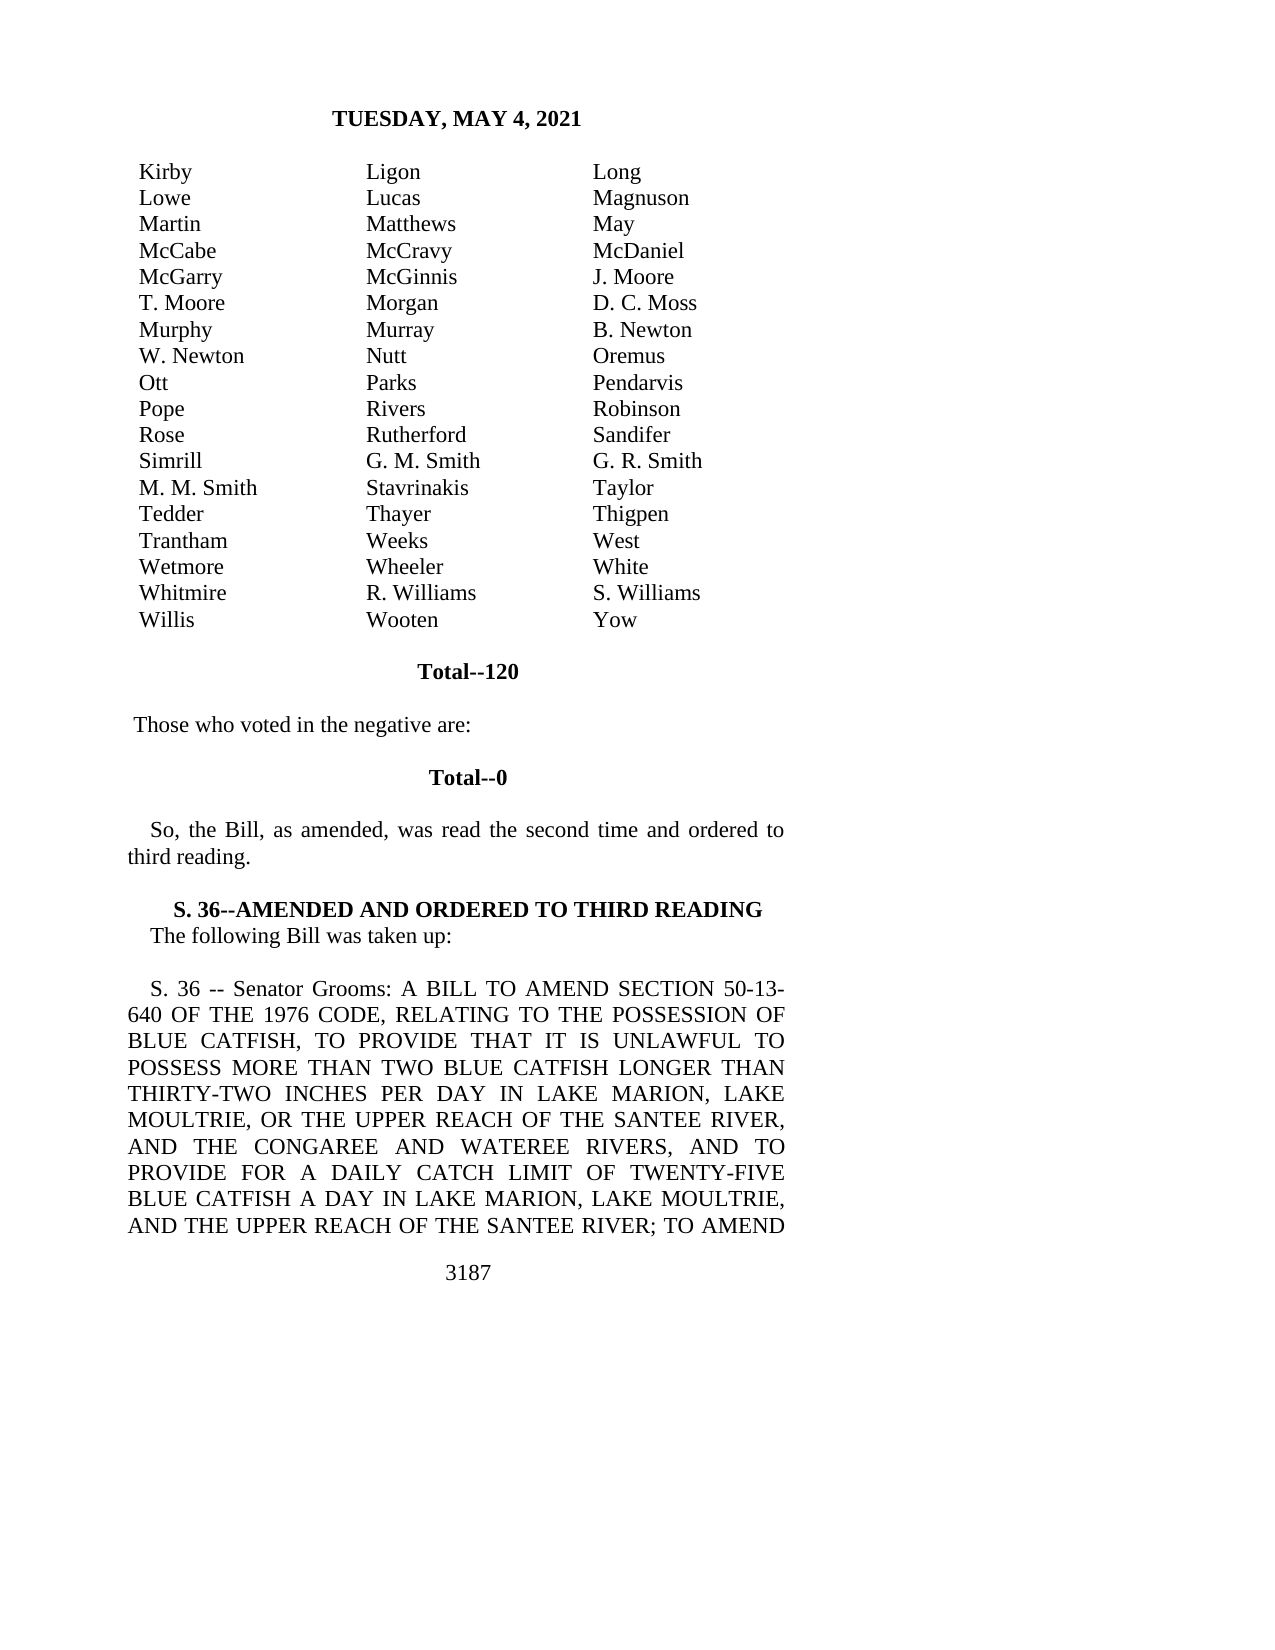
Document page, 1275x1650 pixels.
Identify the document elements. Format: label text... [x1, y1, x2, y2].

table_cell Wheeler [355, 553, 581, 579]
table_cell Ligon [355, 158, 581, 184]
table_cell Pope [128, 395, 354, 421]
table_cell Murphy [128, 316, 354, 342]
table_cell McCravy [355, 237, 581, 263]
table_cell Murray [355, 316, 581, 342]
table_cell McGinnis [355, 263, 581, 289]
table_cell Nutt [355, 342, 581, 368]
text Those who voted in the negative are: [127, 711, 786, 737]
table_cell McCabe [128, 237, 354, 263]
table_cell D. C. Moss [581, 290, 808, 316]
table_cell Tedder [128, 500, 354, 527]
table_cell Whitmire [128, 579, 354, 606]
text Total--0 [127, 764, 786, 790]
table_cell Taylor [581, 474, 808, 500]
table_cell McGarry [128, 263, 354, 289]
table_cell Thayer [355, 500, 581, 527]
table_cell Willis [128, 606, 354, 632]
table_cell J. Moore [581, 263, 808, 289]
table_cell West [581, 527, 808, 553]
table_cell Thigpen [581, 500, 808, 527]
table_cell M. M. Smith [128, 474, 354, 500]
table_cell Oremus [581, 342, 808, 368]
table_cell T. Moore [128, 290, 354, 316]
table_cell Rose [128, 421, 354, 448]
text S. 36--AMENDED AND ORDERED TO THIRD READING [127, 896, 786, 922]
table_cell Robinson [581, 395, 808, 421]
table_cell McDaniel [581, 237, 808, 263]
table_cell Ott [128, 369, 354, 395]
table_cell Trantham [128, 527, 354, 553]
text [127, 975, 786, 1238]
table_cell Stavrinakis [355, 474, 581, 500]
table_cell Lucas [355, 184, 581, 210]
table_cell Parks [355, 369, 581, 395]
text So, the Bill, as amended, was read the second time and ordered to third reading. [127, 817, 786, 869]
table_cell Martin [128, 210, 354, 237]
text The following Bill was taken up: [127, 922, 786, 948]
table_cell Morgan [355, 290, 581, 316]
table_cell May [581, 210, 808, 237]
table_cell Kirby [128, 158, 354, 184]
text Total--120 [127, 658, 786, 685]
table_cell G. M. Smith [355, 448, 581, 474]
table_cell B. Newton [581, 316, 808, 342]
table_cell Rutherford [355, 421, 581, 448]
table_cell Weeks [355, 527, 581, 553]
table_cell W. Newton [128, 342, 354, 368]
table_cell Magnuson [581, 184, 808, 210]
table_cell G. R. Smith [581, 448, 808, 474]
table_cell Sandifer [581, 421, 808, 448]
table_cell Simrill [128, 448, 354, 474]
table_cell Wetmore [128, 553, 354, 579]
table_cell Matthews [355, 210, 581, 237]
table_cell R. Williams [355, 579, 581, 606]
table_cell Yow [581, 606, 808, 632]
table_cell Lowe [128, 184, 354, 210]
table_cell Wooten [355, 606, 581, 632]
table_cell Pendarvis [581, 369, 808, 395]
table_cell Rivers [355, 395, 581, 421]
table_cell S. Williams [581, 579, 808, 606]
table_cell White [581, 553, 808, 579]
table_cell Long [581, 158, 808, 184]
